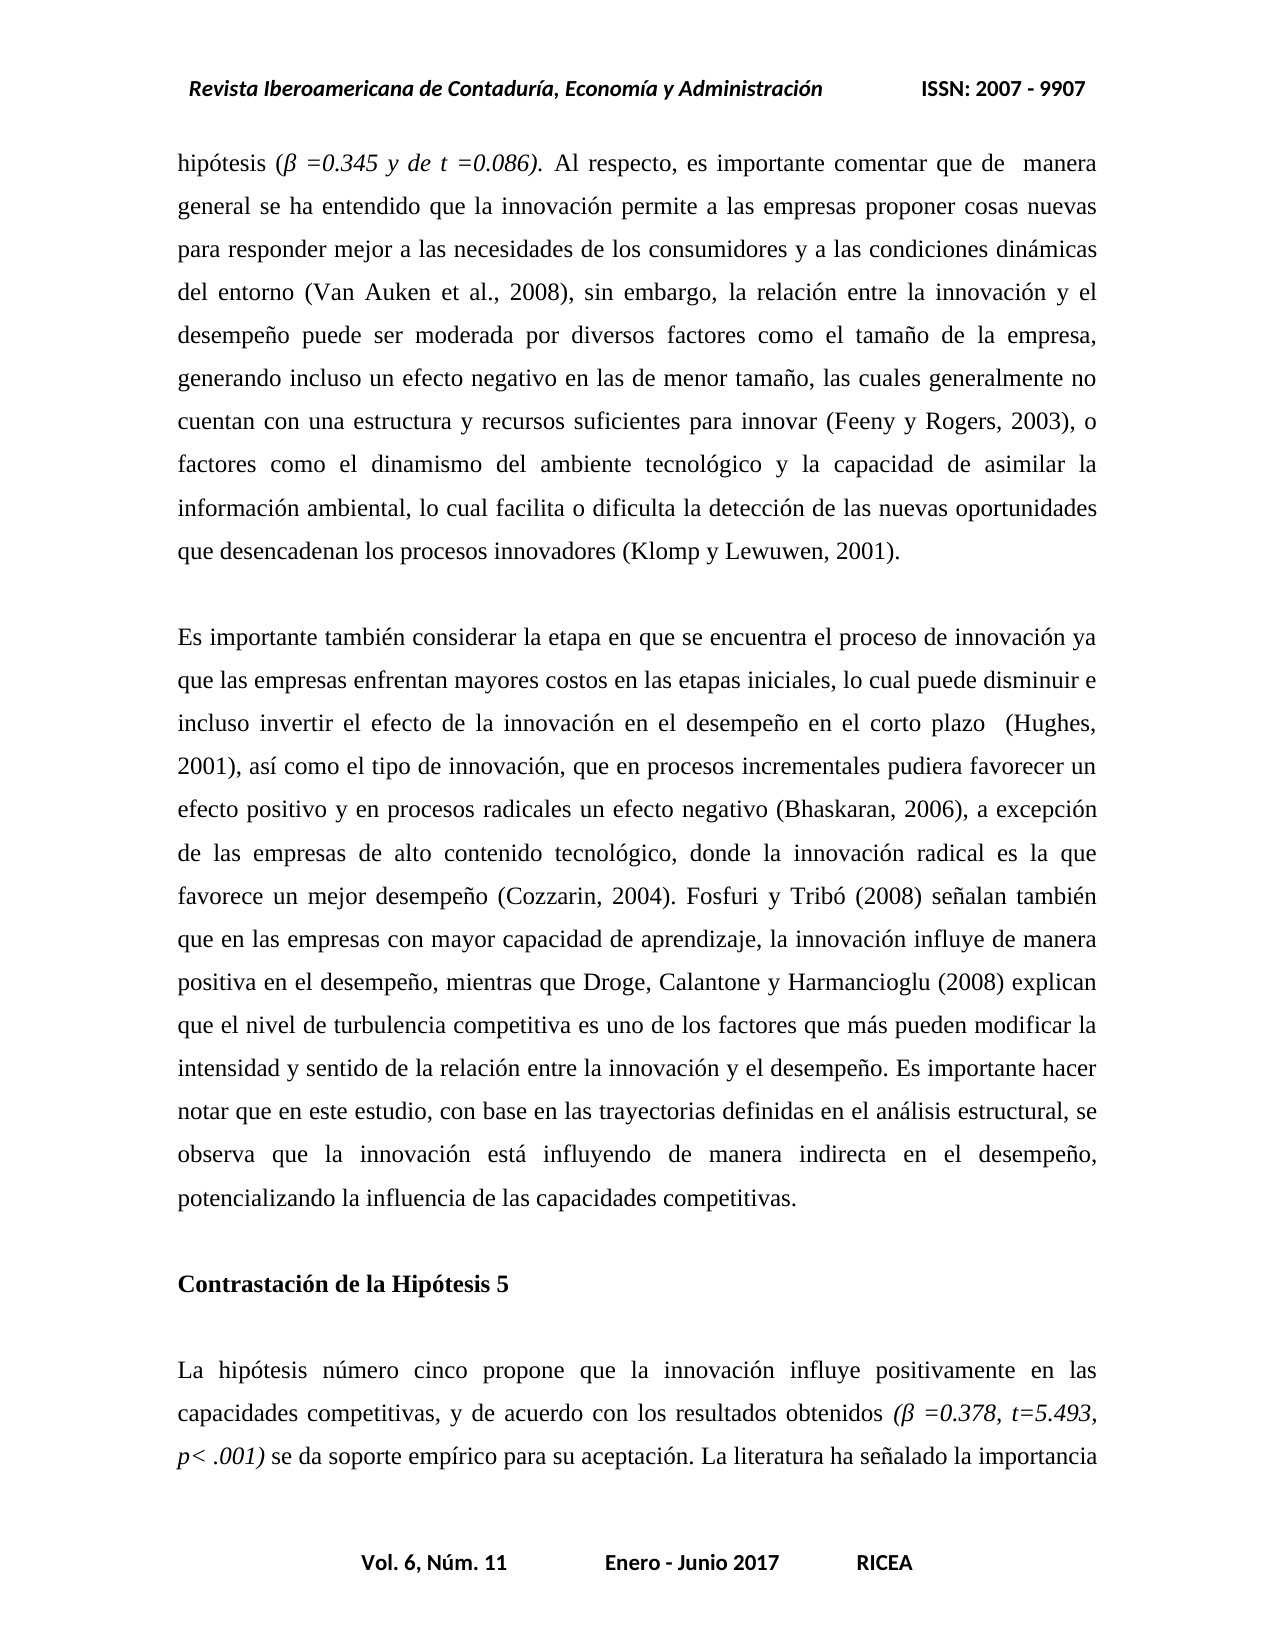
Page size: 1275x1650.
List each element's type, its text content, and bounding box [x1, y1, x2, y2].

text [177, 148, 1098, 564]
text Es importante también considerar la etapa en que se encuentra el proceso de innovación ya que las empresas enfrentan mayores costos en las etapas iniciales, lo cual puede disminuir e incluso invertir el efecto de la innovación en el desempeño en el corto plazo (Hughes, 2001), así como el tipo de innovación, que en procesos incrementales pudiera favorecer un efecto positivo y en procesos radicales un efecto negativo (Bhaskaran, 2006), a excepción de las empresas de alto contenido tecnológico, donde la innovación radical es la que favorece un mejor desempeño (Cozzarin, 2004). Fosfuri y Tribó (2008) señalan también que en las empresas con mayor capacidad de aprendizaje, la innovación influye de manera positiva en el desempeño, mientras que Droge, Calantone y Harmancioglu (2008) explican que el nivel de turbulencia competitiva es uno de los factores que más pueden modificar la intensidad y sentido de la relación entre la innovación y el desempeño. Es importante hacer notar que en este estudio, con base en las trayectorias definidas en el análisis estructural, se observa que la innovación está influyendo de manera indirecta en el desempeño, potencializando la influencia de las capacidades competitivas. [177, 622, 1098, 1211]
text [177, 1355, 1098, 1470]
text Contrastación de la Hipótesis 5 [177, 1269, 1098, 1298]
